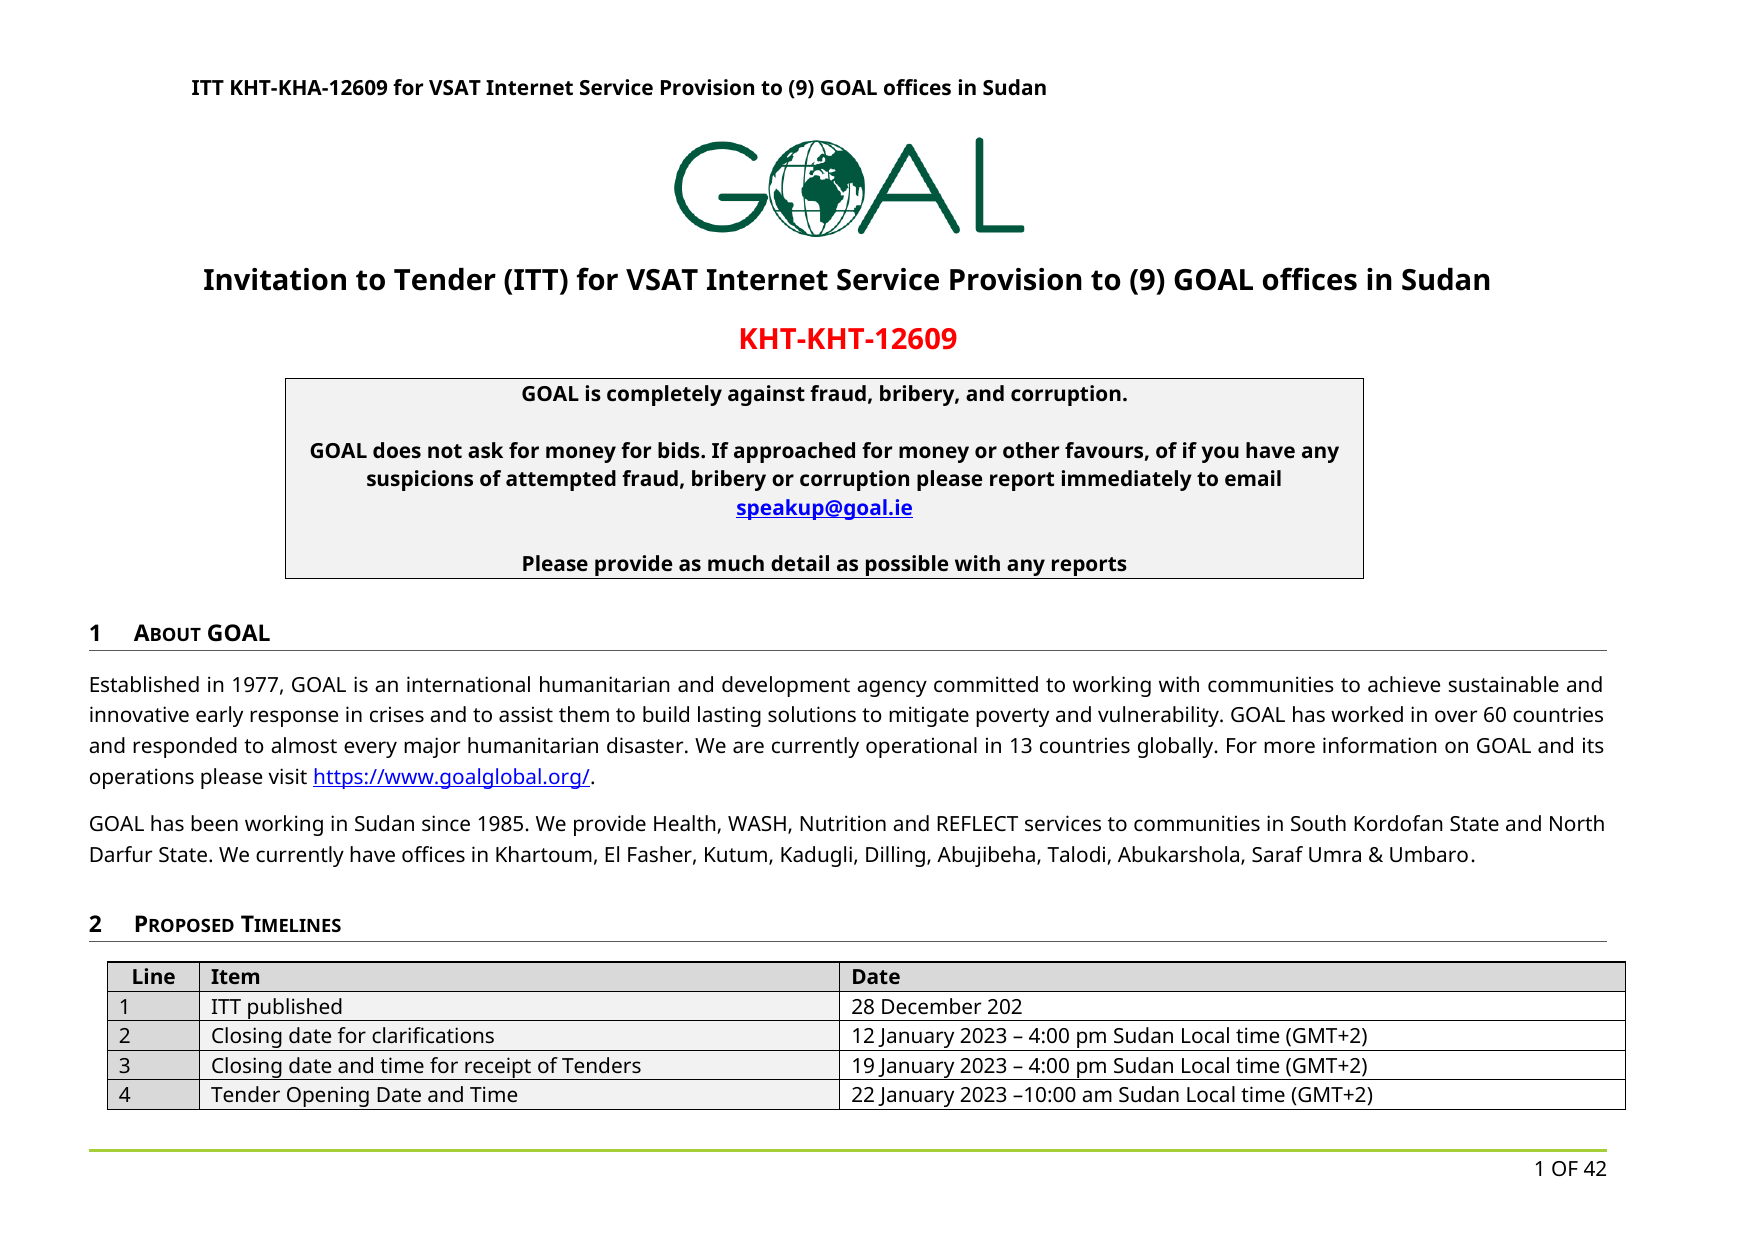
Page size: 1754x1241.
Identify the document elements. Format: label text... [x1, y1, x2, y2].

table_cell 22 January 2023 –10:00 am Sudan Local time (GMT+2) [840, 1080, 1625, 1109]
table_header Date [840, 963, 1625, 991]
table_cell Closing date for clarifications [200, 1021, 839, 1050]
table_cell 28 December 202 [840, 992, 1625, 1020]
text GOAL has been working in Sudan since 1985. We provide Health, WASH, Nutrition and REFLECT services to communities in South Kordofan State and North Darfur State. We currently have offices in Khartoum, El Fasher, Kutum, Kadugli, Dilling, Abujibeha, Talodi, Abukarshola, Saraf Umra & Umbaro. [88, 809, 1607, 868]
text Invitation to Tender (ITT) for VSAT Internet Service Provision to (9) GOAL offices in Sudan [88, 259, 1607, 298]
table_header Line [108, 963, 199, 991]
table_cell ITT published [200, 992, 839, 1020]
text KHT-KHT-12609 [88, 318, 1607, 358]
table_cell 3 [108, 1051, 199, 1079]
table_header GOAL is completely against fraud, bribery, and corruption. GOAL does not ask for money for bids. If approached for money or other favours, of if you have any suspicions of attempted fraud, bribery or corruption please report immediately to email speakup@goal.ie Please provide as much detail as possible with any reports [286, 379, 1363, 578]
subtitle Proposed Timelines [88, 908, 1607, 942]
table_cell 1 [108, 992, 199, 1020]
table_cell 19 January 2023 – 4:00 pm Sudan Local time (GMT+2) [840, 1051, 1625, 1079]
table_cell 12 January 2023 – 4:00 pm Sudan Local time (GMT+2) [840, 1021, 1625, 1050]
table_cell 4 [108, 1080, 199, 1109]
table_cell Tender Opening Date and Time [200, 1080, 839, 1109]
text Established in 1977, GOAL is an international humanitarian and development agency committed to working with communities to achieve sustainable and innovative early response in crises and to assist them to build lasting solutions to mitigate poverty and vulnerability. GOAL has worked in over 60 countries and responded to almost every major humanitarian disaster. We are currently operational in 13 countries globally. For more information on GOAL and its operations please visit https://www.goalglobal.org/. [88, 670, 1607, 790]
table_header Item [200, 963, 839, 991]
picture [671, 130, 1025, 240]
table_cell Closing date and time for receipt of Tenders [200, 1051, 839, 1079]
subtitle About GOAL [88, 616, 1607, 651]
table_cell 2 [108, 1021, 199, 1050]
